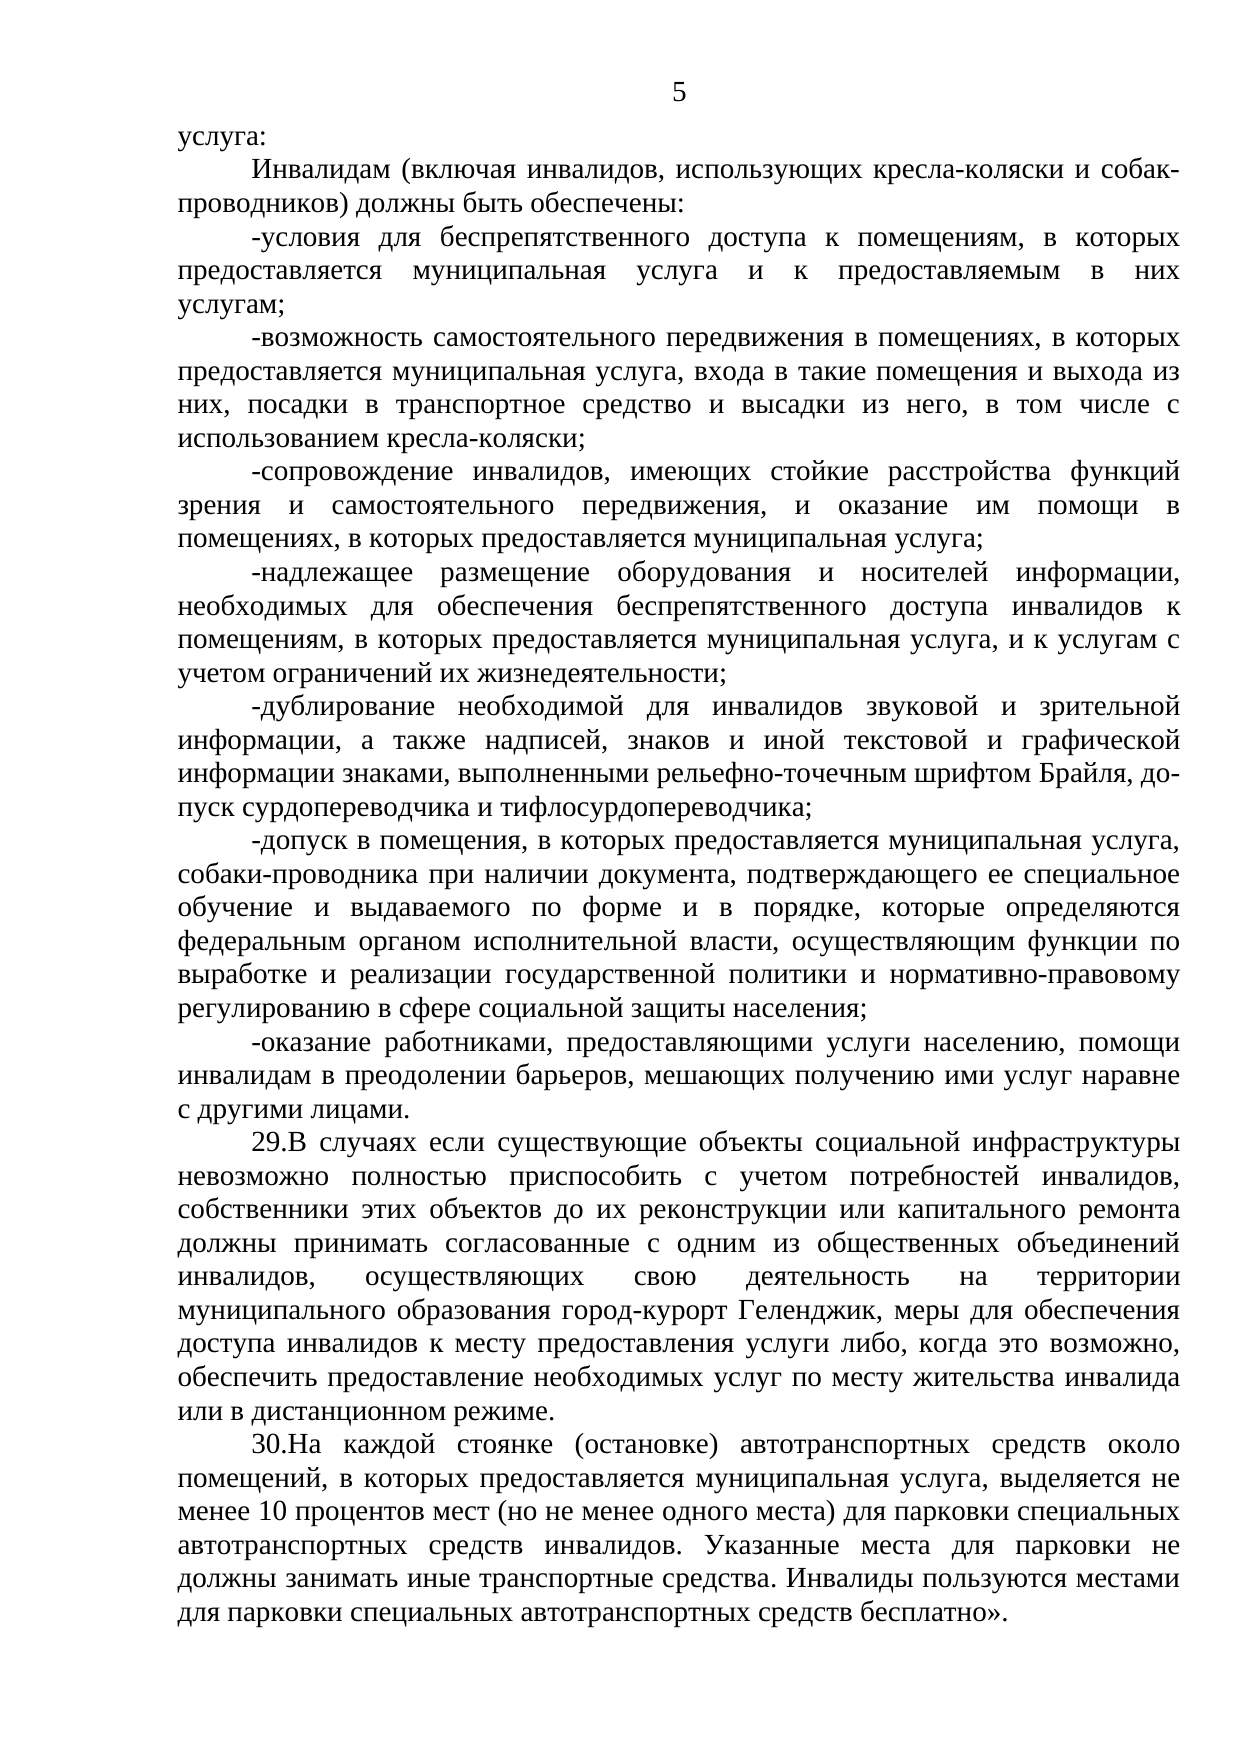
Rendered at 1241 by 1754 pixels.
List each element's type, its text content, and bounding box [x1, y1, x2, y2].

text -сопровождение инвалидов, имеющих стойкие расстройства функций зрения и самостоятельного передвижения, и оказание им помощи в помещениях, в которых предоставляется муниципальная услуга; [177, 453, 1181, 554]
text 29.В случаях если существующие объекты социальной инфраструктуры невозможно полностью приспособить с учетом потребностей инвалидов, собственники этих объектов до их реконструкции или капитального ремонта должны принимать согласованные с одним из общественных объединений инвалидов, осуществляющих свою деятельность на территории муниципального образования город-курорт Геленджик, меры для обеспечения доступа инвалидов к месту предоставления услуги либо, когда это возможно, обеспечить предоставление необходимых услуг по месту жительства инвалида или в дистанционном режиме. [177, 1124, 1181, 1426]
text -оказание работниками, предоставляющими услуги населению, помощи инвалидам в преодолении барьеров, мешающих получению ими услуг наравне с другими лицами. [177, 1024, 1181, 1124]
text Инвалидам (включая инвалидов, использующих кресла-коляски и собак-проводников) должны быть обеспечены: [177, 152, 1181, 219]
text -условия для беспрепятственного доступа к помещениям, в которых предоставляется муниципальная услуга и к предоставляемым в них услугам; [177, 219, 1181, 319]
text -возможность самостоятельного передвижения в помещениях, в которых предоставляется муниципальная услуга, входа в такие помещения и выхода из них, посадки в транспортное средство и высадки из него, в том числе с использованием кресла-коляски; [177, 319, 1181, 453]
text пуск сурдопереводчика и тифлосурдопереводчика; [177, 789, 1181, 822]
text -допуск в помещения, в которых предоставляется муниципальная услуга, собаки-проводника при наличии документа, подтверждающего ее специальное обучение и выдаваемого по форме и в порядке, которые определяются федеральным органом исполнительной власти, осуществляющим функции по выработке и реализации государственной политики и нормативно-правовому регулированию в сфере социальной защиты населения; [177, 822, 1181, 1024]
text услуга: [177, 118, 1181, 152]
text -надлежащее размещение оборудования и носителей информации, необходимых для обеспечения беспрепятственного доступа инвалидов к помещениям, в которых предоставляется муниципальная услуга, и к услугам с учетом ограничений их жизнедеятельности; [177, 554, 1181, 688]
text -дублирование необходимой для инвалидов звуковой и зрительной информации, а также надписей, знаков и иной текстовой и графической информации знаками, выполненными рельефно-точечным шрифтом Брайля, до- [177, 688, 1181, 789]
text 30.На каждой стоянке (остановке) автотранспортных средств около помещений, в которых предоставляется муниципальная услуга, выделяется не менее 10 процентов мест (но не менее одного места) для парковки специальных автотранспортных средств инвалидов. Указанные места для парковки не должны занимать иные транспортные средства. Инвалиды пользуются местами для парковки специальных автотранспортных средств бесплатно». [177, 1426, 1181, 1627]
